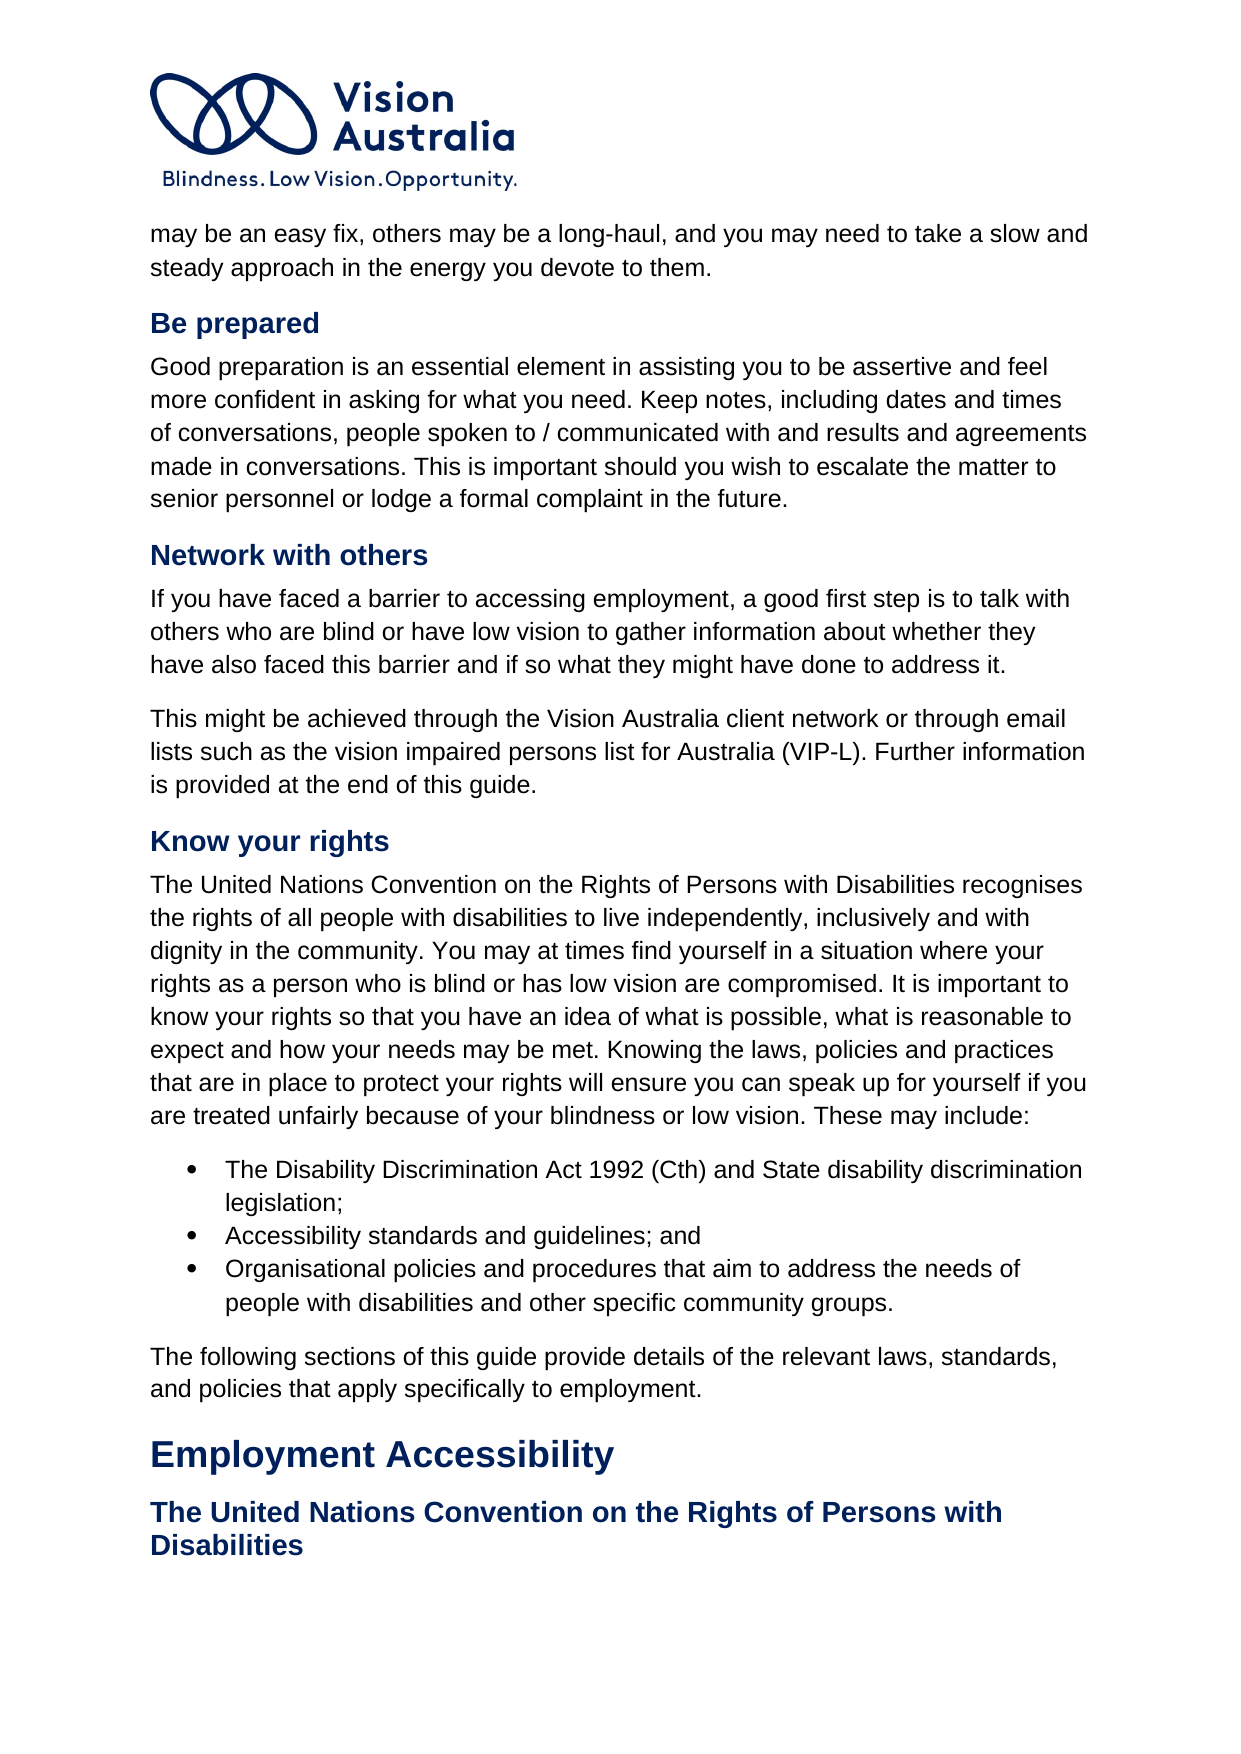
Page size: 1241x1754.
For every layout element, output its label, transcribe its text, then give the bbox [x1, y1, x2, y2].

picture [150, 73, 517, 191]
text Organisational policies and procedures that aim to address the needs of people with disabilities and other specific community groups. [187, 1254, 1090, 1316]
text This might be achieved through the Vision Australia client network or through email lists such as the vision impaired persons list for Australia (VIP-L). Further information is provided at the end of this guide. [150, 704, 1090, 799]
text The Disability Discrimination Act 1992 (Cth) and State disability discrimination legislation; [187, 1155, 1090, 1217]
text If you have faced a barrier to accessing employment, a good first step is to talk with others who are blind or have low vision to gather information about whether they have also faced this barrier and if so what they might have done to address it. [150, 584, 1090, 679]
subtitle The United Nations Convention on the Rights of Persons with Disabilities [150, 1494, 1090, 1562]
text The following sections of this guide provide details of the relevant laws, standards, and policies that apply specifically to employment. [150, 1341, 1090, 1403]
subtitle Network with others [150, 538, 1090, 572]
subtitle Know your rights [150, 824, 1090, 858]
text Accessibility standards and guidelines; and [187, 1221, 1090, 1250]
subtitle Be prepared [150, 306, 1090, 340]
text Good preparation is an essential element in assisting you to be assertive and feel more confident in asking for what you need. Keep notes, including dates and times of conversations, people spoken to / communicated with and results and agreements made in conversations. This is important should you wish to escalate the matter to senior personnel or lodge a formal complaint in the future. [150, 352, 1090, 513]
text The United Nations Convention on the Rights of Persons with Disabilities recognises the rights of all people with disabilities to live independently, inclusively and with dignity in the community. You may at times find yourself in a situation where your rights as a person who is blind or has low vision are compromised. It is important to know your rights so that you have an idea of what is possible, what is reasonable to expect and how your needs may be met. Knowing the laws, policies and practices that are in place to protect your rights will ensure you can speak up for yourself if you are treated unfairly because of your blindness or low vision. These may include: [150, 870, 1090, 1130]
subtitle Employment Accessibility [150, 1432, 1090, 1476]
